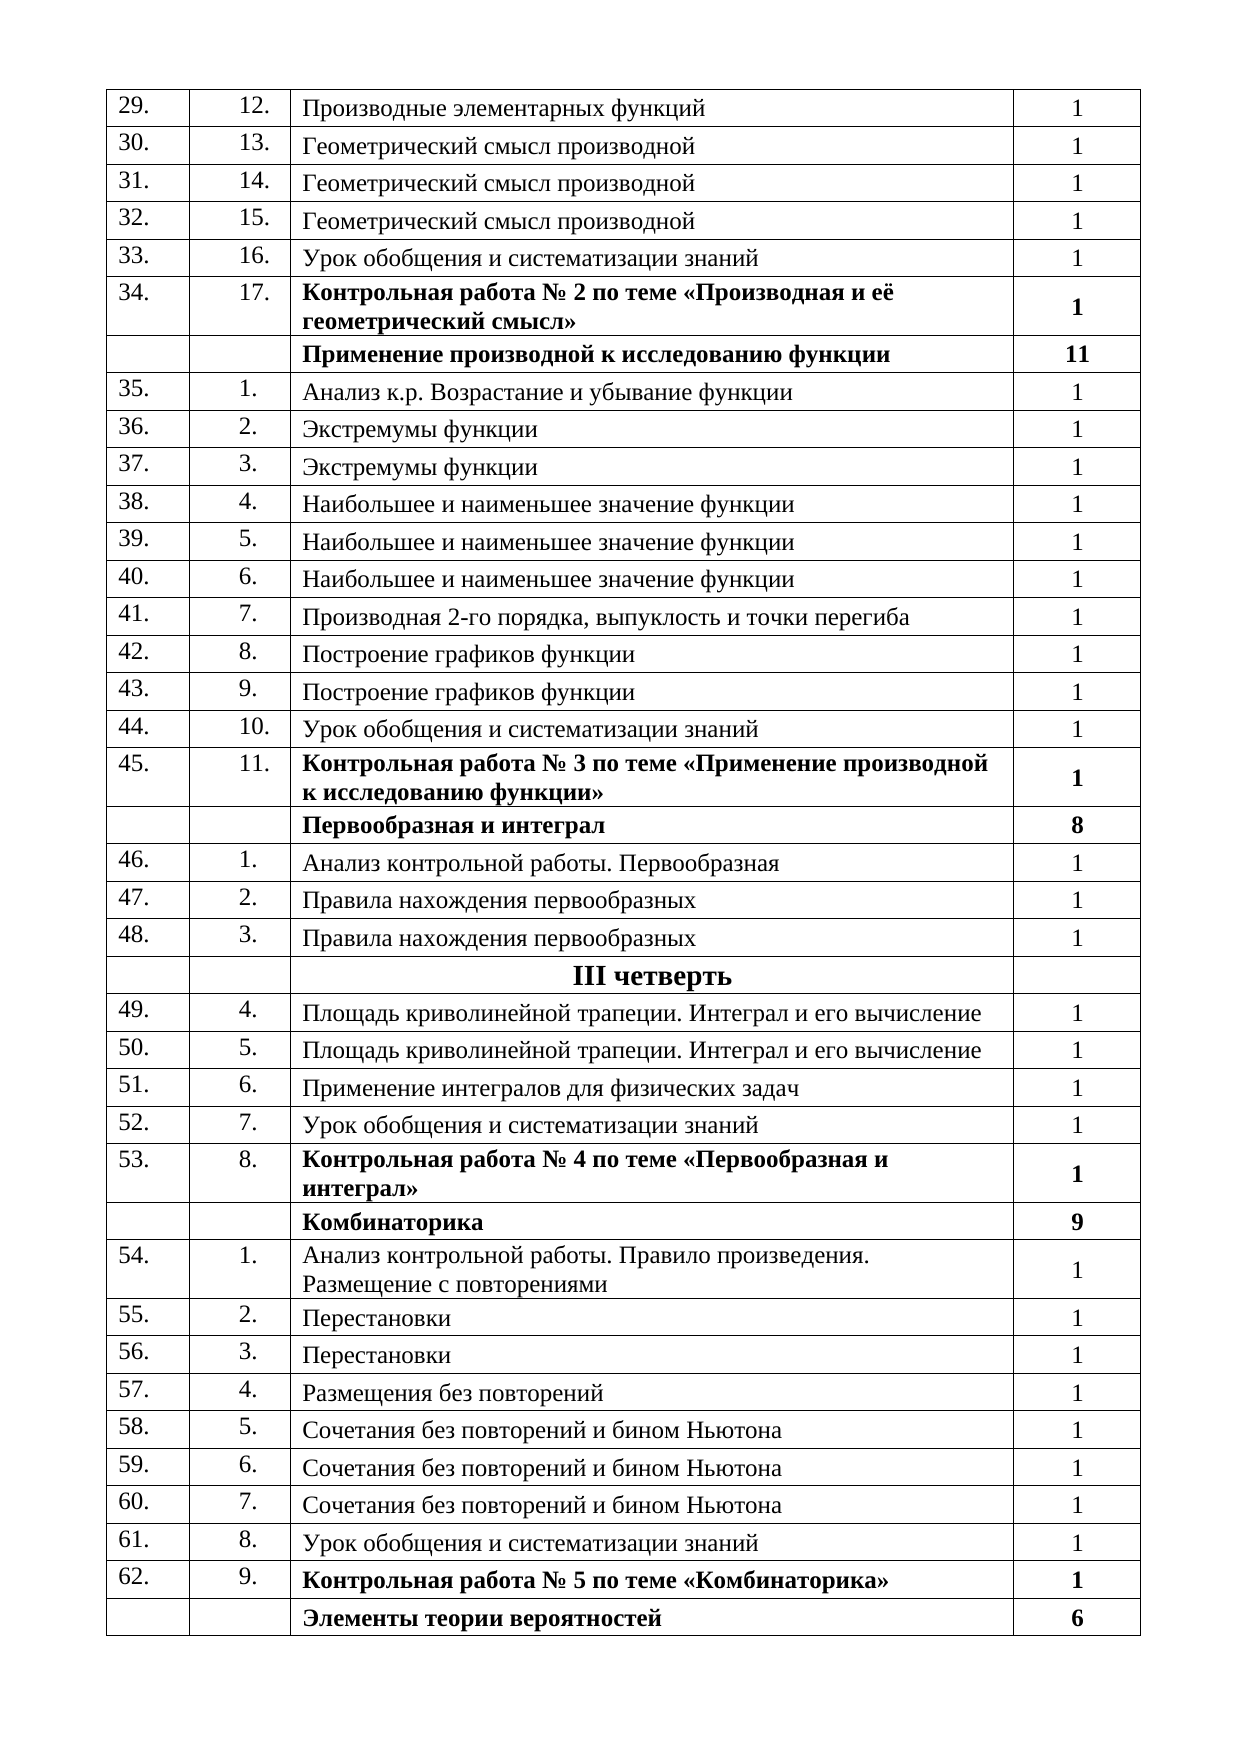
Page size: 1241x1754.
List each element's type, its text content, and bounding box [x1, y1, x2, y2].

table_cell Производная 2-го порядка, выпуклость и точки перегиба [291, 598, 1013, 635]
table_cell Комбинаторика [291, 1203, 1013, 1239]
table_cell 1 [1014, 1107, 1140, 1143]
table_cell Урок обобщения и систематизации знаний [291, 1107, 1013, 1143]
table_cell [107, 523, 189, 560]
table_cell Контрольная работа № 2 по теме «Производная и её геометрический смысл» [291, 277, 1013, 335]
table_cell 1 [1014, 561, 1140, 597]
table_cell Анализ контрольной работы. Правило произведения. Размещение с повторениями [291, 1240, 1013, 1298]
table_cell 1 [1014, 523, 1140, 560]
table_cell 1 [1014, 1449, 1140, 1485]
table_cell [190, 336, 290, 372]
table_cell [190, 1486, 290, 1523]
table_cell Площадь криволинейной трапеции. Интеграл и его вычисление [291, 1032, 1013, 1068]
table_cell 1 [1014, 1240, 1140, 1298]
table_cell [190, 1240, 290, 1298]
table_cell [107, 1411, 189, 1448]
table_cell 1 [1014, 882, 1140, 918]
table_cell [190, 1107, 290, 1143]
table_cell [1014, 957, 1140, 993]
table_cell 1 [1014, 202, 1140, 239]
table_cell [190, 523, 290, 560]
table_cell [107, 673, 189, 710]
table_cell Сочетания без повторений и бином Ньютона [291, 1449, 1013, 1485]
table_cell 1 [1014, 673, 1140, 710]
table_cell [190, 1599, 290, 1635]
table_cell 1 [1014, 1486, 1140, 1523]
table_cell 1 [1014, 1374, 1140, 1410]
table_cell [107, 127, 189, 164]
table_cell Экстремумы функции [291, 411, 1013, 447]
table_cell [107, 1069, 189, 1106]
table_cell Анализ к.р. Возрастание и убывание функции [291, 373, 1013, 410]
table_cell [107, 373, 189, 410]
table_cell [107, 336, 189, 372]
table_cell 6 [1014, 1599, 1140, 1635]
table_cell [190, 1336, 290, 1373]
table_cell [107, 411, 189, 447]
table_cell 1 [1014, 411, 1140, 447]
table_cell [107, 957, 189, 993]
table_cell [190, 882, 290, 918]
table_cell [107, 919, 189, 956]
table_cell Контрольная работа № 4 по теме «Первообразная и интеграл» [291, 1144, 1013, 1202]
table_cell [107, 240, 189, 276]
table_cell [190, 636, 290, 672]
table_cell [107, 202, 189, 239]
table_cell [190, 1524, 290, 1560]
table_cell [107, 636, 189, 672]
table_cell 1 [1014, 373, 1140, 410]
table_cell [190, 202, 290, 239]
table_cell 1 [1014, 919, 1140, 956]
table_cell [190, 673, 290, 710]
table_cell [190, 127, 290, 164]
table_cell [107, 1299, 189, 1335]
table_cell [291, 90, 1013, 126]
table_cell [107, 1374, 189, 1410]
table_cell 1 [1014, 748, 1140, 806]
table_cell Применение производной к исследованию функции [291, 336, 1013, 372]
table_cell Правила нахождения первообразных [291, 919, 1013, 956]
table_cell [107, 1599, 189, 1635]
table_cell 1 [1014, 486, 1140, 522]
table_cell 9 [1014, 1203, 1140, 1239]
table_cell [190, 598, 290, 635]
table_cell [190, 277, 290, 335]
table_cell [190, 748, 290, 806]
table_cell [107, 448, 189, 485]
table_cell 1 [1014, 1299, 1140, 1335]
table_cell 1 [1014, 165, 1140, 201]
table_cell Геометрический смысл производной [291, 165, 1013, 201]
table_cell Контрольная работа № 3 по теме «Применение производной к исследованию функции» [291, 748, 1013, 806]
table_cell [107, 1144, 189, 1202]
table_cell Размещения без повторений [291, 1374, 1013, 1410]
table_cell [107, 1561, 189, 1598]
table_cell [107, 561, 189, 597]
table_cell Контрольная работа № 5 по теме «Комбинаторика» [291, 1561, 1013, 1598]
table_cell Урок обобщения и систематизации знаний [291, 1524, 1013, 1560]
table_cell Геометрический смысл производной [291, 127, 1013, 164]
table_cell [107, 844, 189, 881]
table_cell [190, 919, 290, 956]
table_cell [190, 957, 290, 993]
table_cell 1 [1014, 1411, 1140, 1448]
table_cell Элементы теории вероятностей [291, 1599, 1013, 1635]
table_cell 1 [1014, 1561, 1140, 1598]
table_cell Построение графиков функции [291, 636, 1013, 672]
table_cell 1 [1014, 598, 1140, 635]
table_cell [107, 1449, 189, 1485]
table_cell Наибольшее и наименьшее значение функции [291, 486, 1013, 522]
table_cell Первообразная и интеграл [291, 807, 1013, 843]
table_cell [190, 165, 290, 201]
table_cell [107, 1107, 189, 1143]
table_cell [190, 1144, 290, 1202]
table_cell [190, 373, 290, 410]
table_cell 8 [1014, 807, 1140, 843]
table_cell 1 [1014, 90, 1140, 126]
table_cell 11 [1014, 336, 1140, 372]
table_cell [190, 711, 290, 747]
table_cell [190, 1069, 290, 1106]
table_cell [107, 598, 189, 635]
table_cell Урок обобщения и систематизации знаний [291, 240, 1013, 276]
table_cell Наибольшее и наименьшее значение функции [291, 523, 1013, 560]
table_cell [107, 1032, 189, 1068]
table_cell [107, 1524, 189, 1560]
table_cell 1 [1014, 240, 1140, 276]
table_cell 1 [1014, 711, 1140, 747]
table_cell [107, 1486, 189, 1523]
table_cell [190, 90, 290, 126]
table_cell [107, 994, 189, 1031]
table_cell Площадь криволинейной трапеции. Интеграл и его вычисление [291, 994, 1013, 1031]
table_cell Наибольшее и наименьшее значение функции [291, 561, 1013, 597]
table_cell Перестановки [291, 1336, 1013, 1373]
table_cell [190, 561, 290, 597]
table_cell [190, 1561, 290, 1598]
table_cell [107, 807, 189, 843]
table_cell Построение графиков функции [291, 673, 1013, 710]
table_cell [107, 1203, 189, 1239]
table_cell [190, 1411, 290, 1448]
table_cell Урок обобщения и систематизации знаний [291, 711, 1013, 747]
table_cell 1 [1014, 277, 1140, 335]
table_cell Перестановки [291, 1299, 1013, 1335]
table_cell Правила нахождения первообразных [291, 882, 1013, 918]
table_cell [190, 448, 290, 485]
table_cell [190, 1449, 290, 1485]
table_cell [107, 1240, 189, 1298]
table_cell [107, 711, 189, 747]
table_cell [107, 486, 189, 522]
table_cell [190, 1374, 290, 1410]
table_cell 1 [1014, 1032, 1140, 1068]
table_cell Сочетания без повторений и бином Ньютона [291, 1411, 1013, 1448]
table_cell Применение интегралов для физических задач [291, 1069, 1013, 1106]
table_cell Экстремумы функции [291, 448, 1013, 485]
table_cell 1 [1014, 127, 1140, 164]
table_cell [107, 90, 189, 126]
table_cell 1 [1014, 1524, 1140, 1560]
table_cell 1 [1014, 448, 1140, 485]
table_cell 1 [1014, 994, 1140, 1031]
table_cell 1 [1014, 1336, 1140, 1373]
table_cell [190, 994, 290, 1031]
table_cell 1 [1014, 1144, 1140, 1202]
table_cell [190, 807, 290, 843]
table_cell [107, 1336, 189, 1373]
table_cell [107, 748, 189, 806]
table_cell Сочетания без повторений и бином Ньютона [291, 1486, 1013, 1523]
table_cell [190, 844, 290, 881]
table_cell [190, 1032, 290, 1068]
table_cell III четверть [291, 957, 1013, 993]
table_cell 1 [1014, 1069, 1140, 1106]
table_cell [107, 165, 189, 201]
table_cell [107, 882, 189, 918]
table_cell 1 [1014, 636, 1140, 672]
table_cell Анализ контрольной работы. Первообразная [291, 844, 1013, 881]
table_cell [190, 1299, 290, 1335]
table_cell [190, 1203, 290, 1239]
table_cell 1 [1014, 844, 1140, 881]
table_cell Геометрический смысл производной [291, 202, 1013, 239]
table_cell [107, 277, 189, 335]
table_cell [190, 411, 290, 447]
table_cell [190, 486, 290, 522]
table_cell [190, 240, 290, 276]
